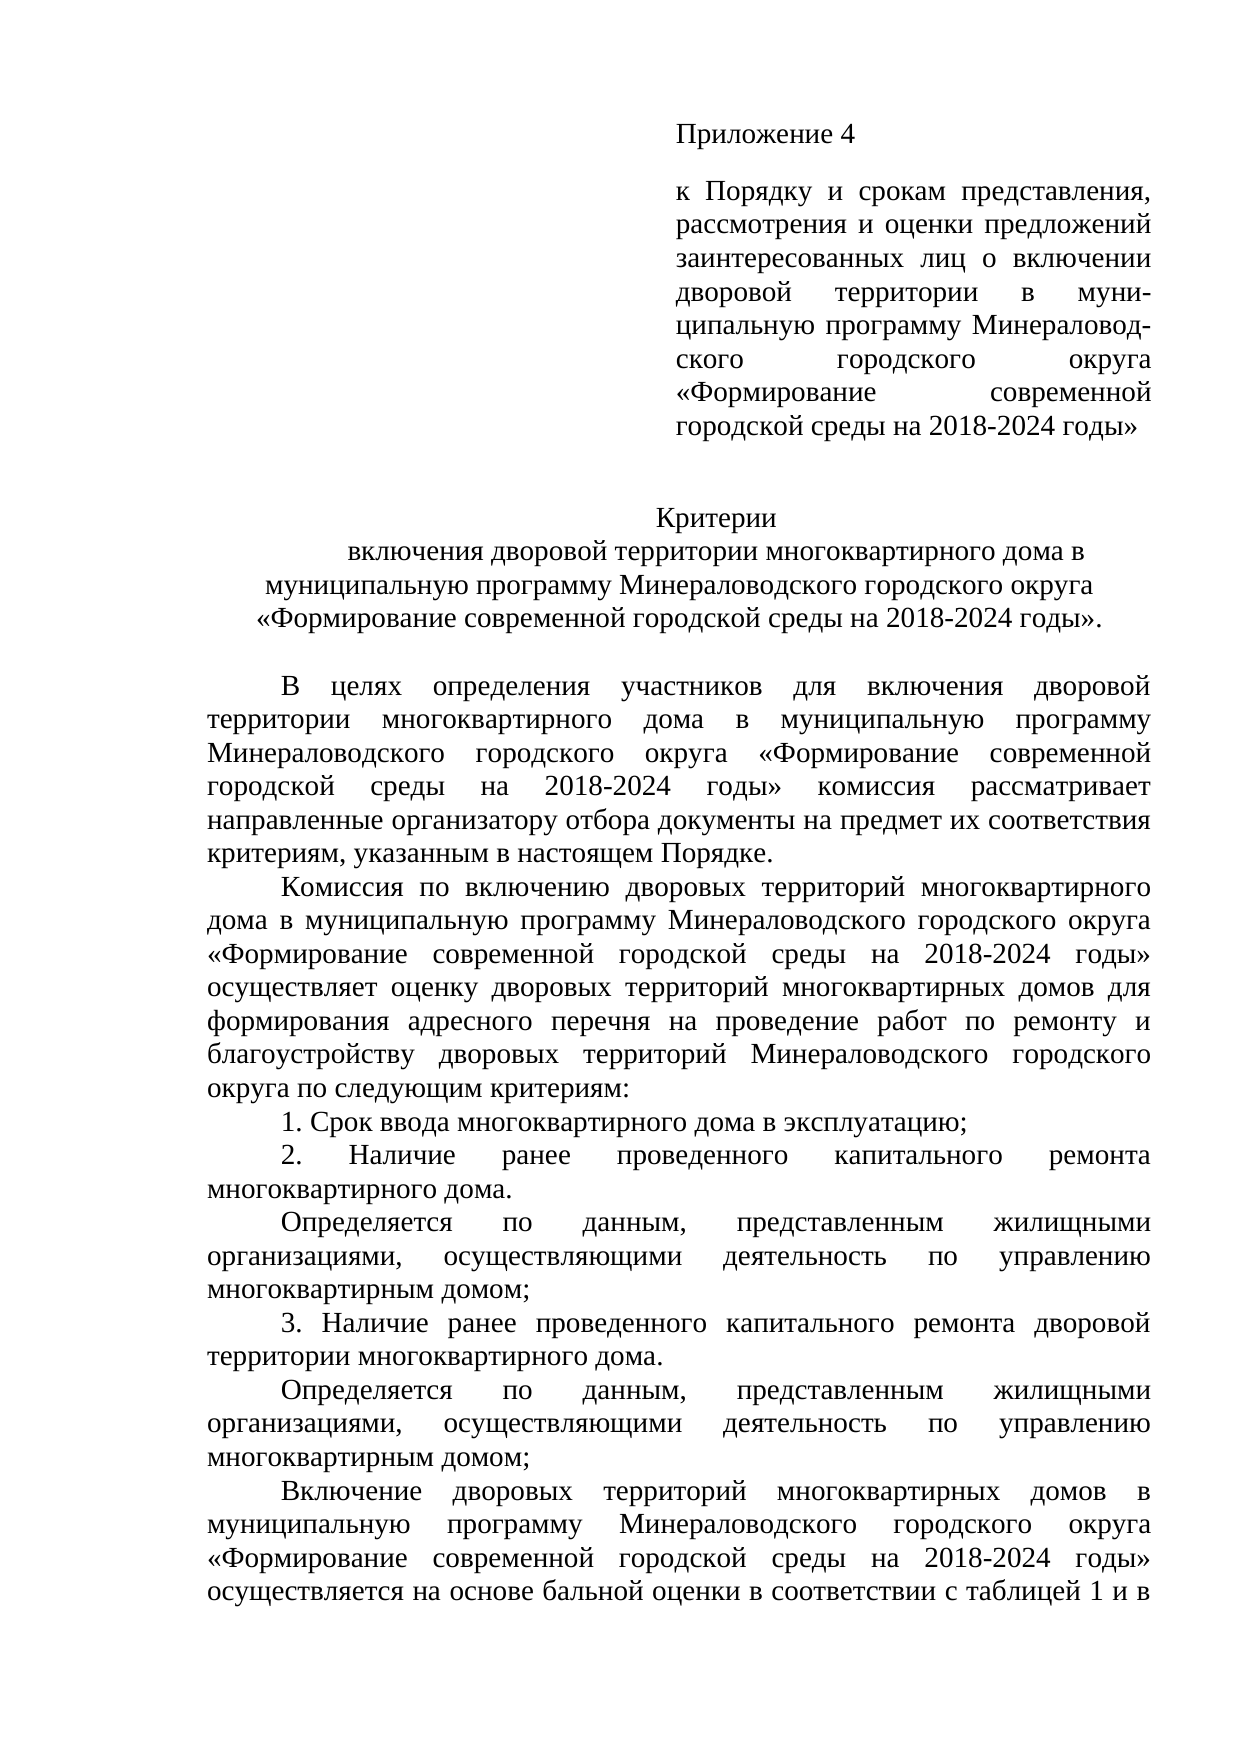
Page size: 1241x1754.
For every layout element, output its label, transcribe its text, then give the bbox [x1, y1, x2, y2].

text Критерии [207, 500, 1152, 533]
text В целях определения участников для включения дворовой территории многоквартирного дома в муниципальную программу Минераловодского городского округа «Формирование современной городской среды на 2018-2024 годы» комиссия рассматривает направленные организатору отбора документы на предмет их соответствия критериям, указанным в настоящем Порядке. [207, 668, 1152, 869]
text 1. Срок ввода многоквартирного дома в эксплуатацию; [207, 1104, 1152, 1137]
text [207, 1473, 1152, 1607]
text Приложение 4 [676, 123, 1152, 148]
text 3. Наличие ранее проведенного капитального ремонта дворовой территории многоквартирного дома. [207, 1305, 1152, 1372]
text к Порядку и срокам представления, рассмотрения и оценки предложений заинтересованных лиц о включении дворовой территории в муни-ципальную программу Минераловод-ского городского округа «Формирование современной городской среды на 2018-2024 годы» [676, 173, 1152, 441]
text 2. Наличие ранее проведенного капитального ремонта многоквартирного дома. [207, 1137, 1152, 1204]
text Определяется по данным, представленным жилищными организациями, осуществляющими деятельность по управлению многоквартирным домом; [207, 1372, 1152, 1473]
text Комиссия по включению дворовых территорий многоквартирного дома в муниципальную программу Минераловодского городского округа «Формирование современной городской среды на 2018-2024 годы» осуществляет оценку дворовых территорий многоквартирных домов для формирования адресного перечня на проведение работ по ремонту и благоустройству дворовых территорий Минераловодского городского округа по следующим критериям: [207, 869, 1152, 1104]
text включения дворовой территории многоквартирного дома в муниципальную программу Минераловодского городского округа «Формирование современной городской среды на 2018-2024 годы». [207, 533, 1152, 634]
text Определяется по данным, представленным жилищными организациями, осуществляющими деятельность по управлению многоквартирным домом; [207, 1204, 1152, 1305]
